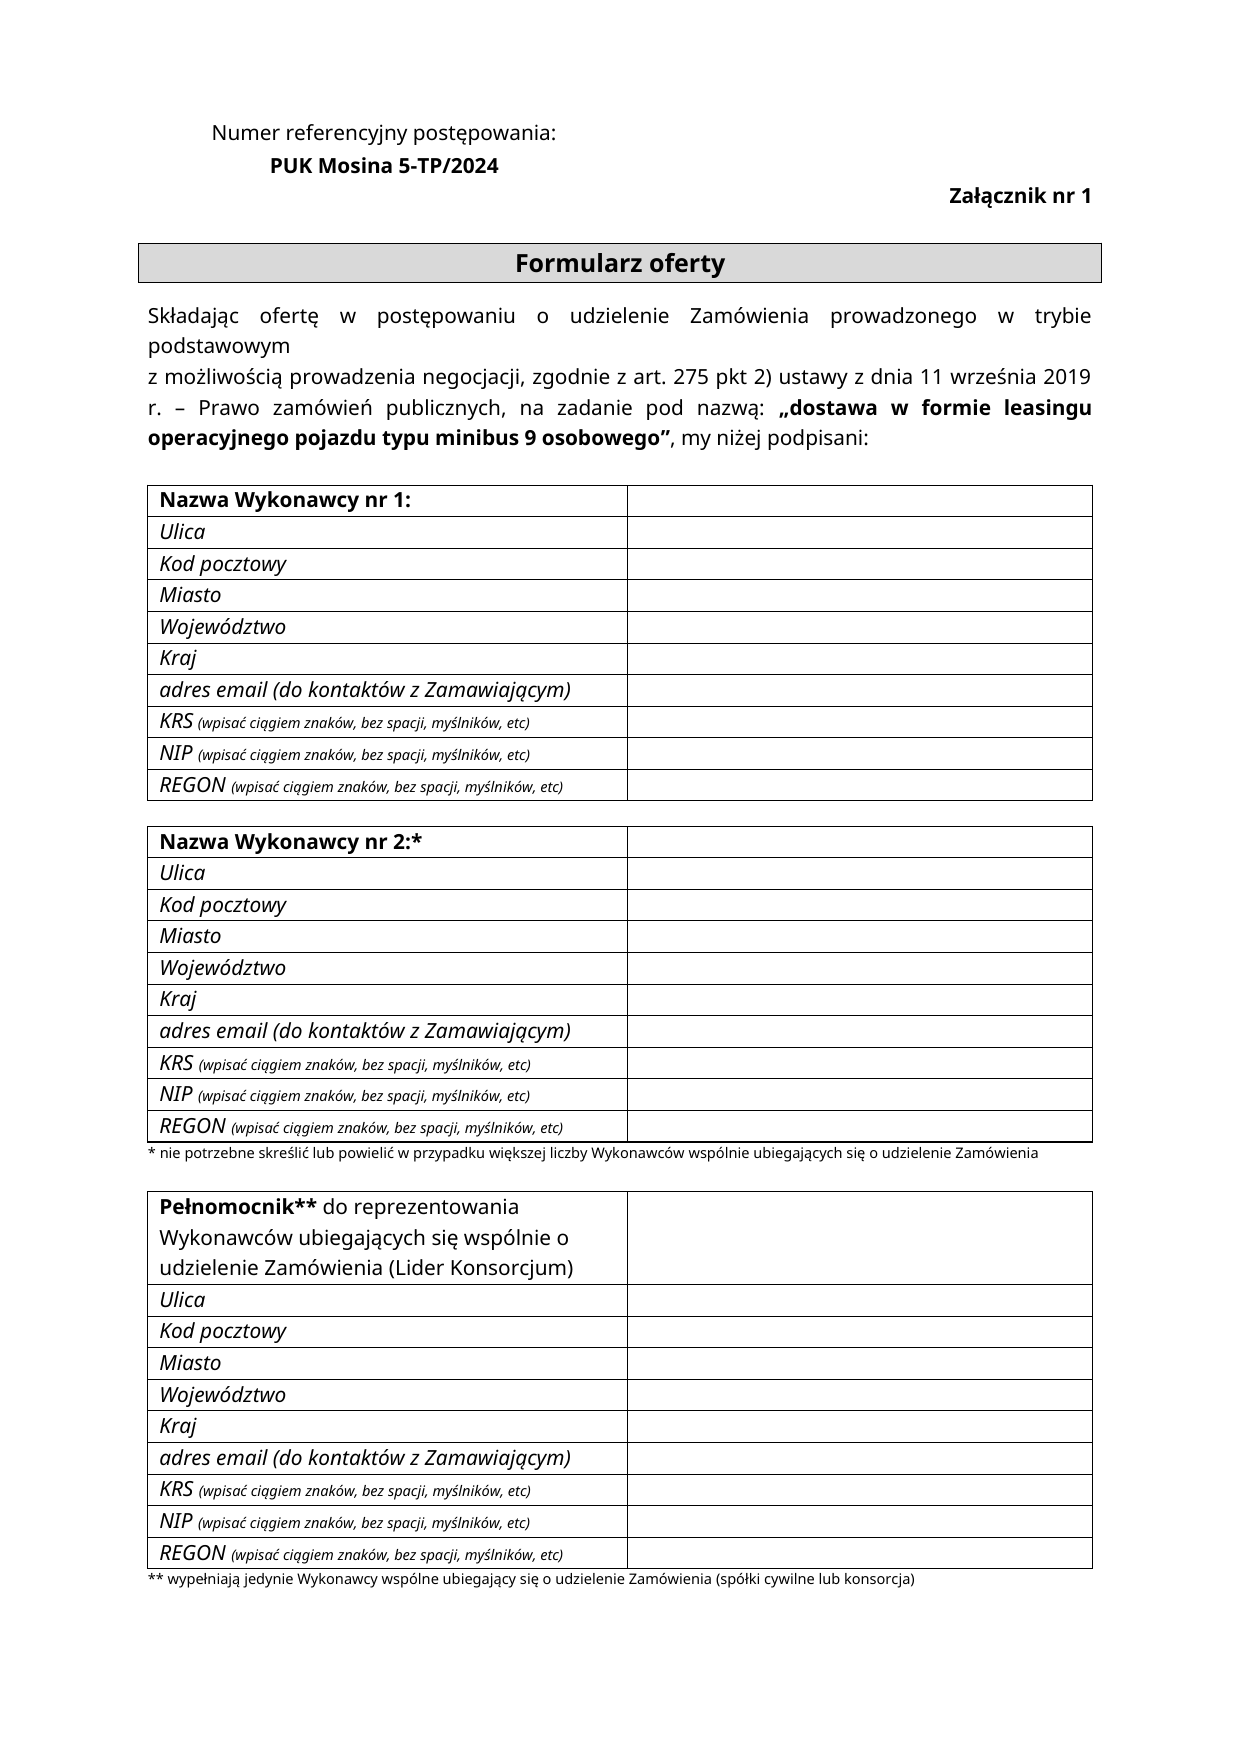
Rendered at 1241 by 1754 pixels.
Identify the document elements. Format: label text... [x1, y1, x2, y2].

table_cell Ulica [148, 1285, 627, 1316]
table_cell Województwo [148, 1380, 627, 1410]
table_cell NIP (wpisać ciągiem znaków, bez spacji, myślników, etc) [148, 1506, 627, 1537]
table_cell [628, 675, 1092, 706]
table_cell [628, 549, 1092, 579]
table_cell [628, 1380, 1092, 1410]
table_cell NIP (wpisać ciągiem znaków, bez spacji, myślników, etc) [148, 738, 627, 769]
table_cell KRS (wpisać ciągiem znaków, bez spacji, myślników, etc) [148, 1475, 627, 1505]
table_cell [628, 644, 1092, 674]
text PUK Mosina 5-TP/2024 [148, 151, 620, 179]
table_cell Województwo [148, 953, 627, 983]
table_cell [628, 1475, 1092, 1505]
table_cell [628, 1506, 1092, 1537]
table_cell [628, 953, 1092, 983]
table_cell Kraj [148, 985, 627, 1015]
table_cell REGON (wpisać ciągiem znaków, bez spacji, myślników, etc) [148, 1111, 627, 1141]
table_cell [628, 985, 1092, 1015]
table_cell Kraj [148, 644, 627, 674]
table_cell KRS (wpisać ciągiem znaków, bez spacji, myślników, etc) [148, 707, 627, 737]
table_cell Kraj [148, 1411, 627, 1442]
table_cell Kod pocztowy [148, 1317, 627, 1347]
table_cell [628, 921, 1092, 952]
table_cell [628, 1016, 1092, 1047]
table_cell [628, 890, 1092, 920]
text * nie potrzebne skreślić lub powielić w przypadku większej liczby Wykonawców wspólnie ubiegających się o udzielenie Zamówienia [148, 1143, 1092, 1162]
table_cell [628, 770, 1092, 800]
text Numer referencyjny postępowania: [148, 118, 620, 147]
table_cell Miasto [148, 1348, 627, 1379]
table_cell Ulica [148, 858, 627, 889]
table_cell [628, 858, 1092, 889]
table_cell [628, 707, 1092, 737]
table_cell [628, 1443, 1092, 1473]
table_cell [628, 1285, 1092, 1316]
table_cell Kod pocztowy [148, 549, 627, 579]
text ** wypełniają jedynie Wykonawcy wspólne ubiegający się o udzielenie Zamówienia (spółki cywilne lub konsorcja) [148, 1569, 1092, 1589]
text Formularz oferty [139, 244, 1101, 282]
table_cell [628, 1079, 1092, 1110]
table_cell adres email (do kontaktów z Zamawiającym) [148, 1016, 627, 1047]
table_cell [628, 1348, 1092, 1379]
table_cell adres email (do kontaktów z Zamawiającym) [148, 675, 627, 706]
table_cell [628, 1111, 1092, 1141]
table_cell [628, 1317, 1092, 1347]
table_cell [628, 580, 1092, 611]
table_header [628, 486, 1092, 516]
table_cell [628, 1411, 1092, 1442]
table_header Nazwa Wykonawcy nr 2:* [148, 827, 627, 857]
table_cell adres email (do kontaktów z Zamawiającym) [148, 1443, 627, 1473]
table_cell Miasto [148, 580, 627, 611]
table_cell [628, 517, 1092, 548]
table_cell [628, 738, 1092, 769]
table_cell NIP (wpisać ciągiem znaków, bez spacji, myślników, etc) [148, 1079, 627, 1110]
table_cell REGON (wpisać ciągiem znaków, bez spacji, myślników, etc) [148, 770, 627, 800]
table_cell KRS (wpisać ciągiem znaków, bez spacji, myślników, etc) [148, 1048, 627, 1078]
table_header [628, 1192, 1092, 1284]
table_header [628, 827, 1092, 857]
table_header Pełnomocnik** do reprezentowania Wykonawców ubiegających się wspólnie o udzielenie Zamówienia (Lider Konsorcjum) [148, 1192, 627, 1284]
table_cell Kod pocztowy [148, 890, 627, 920]
text Załącznik nr 1 [148, 181, 1092, 210]
table_cell [628, 1538, 1092, 1568]
table_cell Województwo [148, 612, 627, 642]
table_header Nazwa Wykonawcy nr 1: [148, 486, 627, 516]
table_cell Ulica [148, 517, 627, 548]
table_cell Miasto [148, 921, 627, 952]
table_cell [628, 1048, 1092, 1078]
text Składając ofertę w postępowaniu o udzielenie Zamówienia prowadzonego w trybie podstawowym z możliwością prowadzenia negocjacji, zgodnie z art. 275 pkt 2) ustawy z dnia 11 września 2019 r. – Prawo zamówień publicznych, na zadanie pod nazwą: „dostawa w formie leasingu operacyjnego pojazdu typu minibus 9 osobowego”, my niżej podpisani: [148, 301, 1092, 452]
table_cell [628, 612, 1092, 642]
table_cell REGON (wpisać ciągiem znaków, bez spacji, myślników, etc) [148, 1538, 627, 1568]
